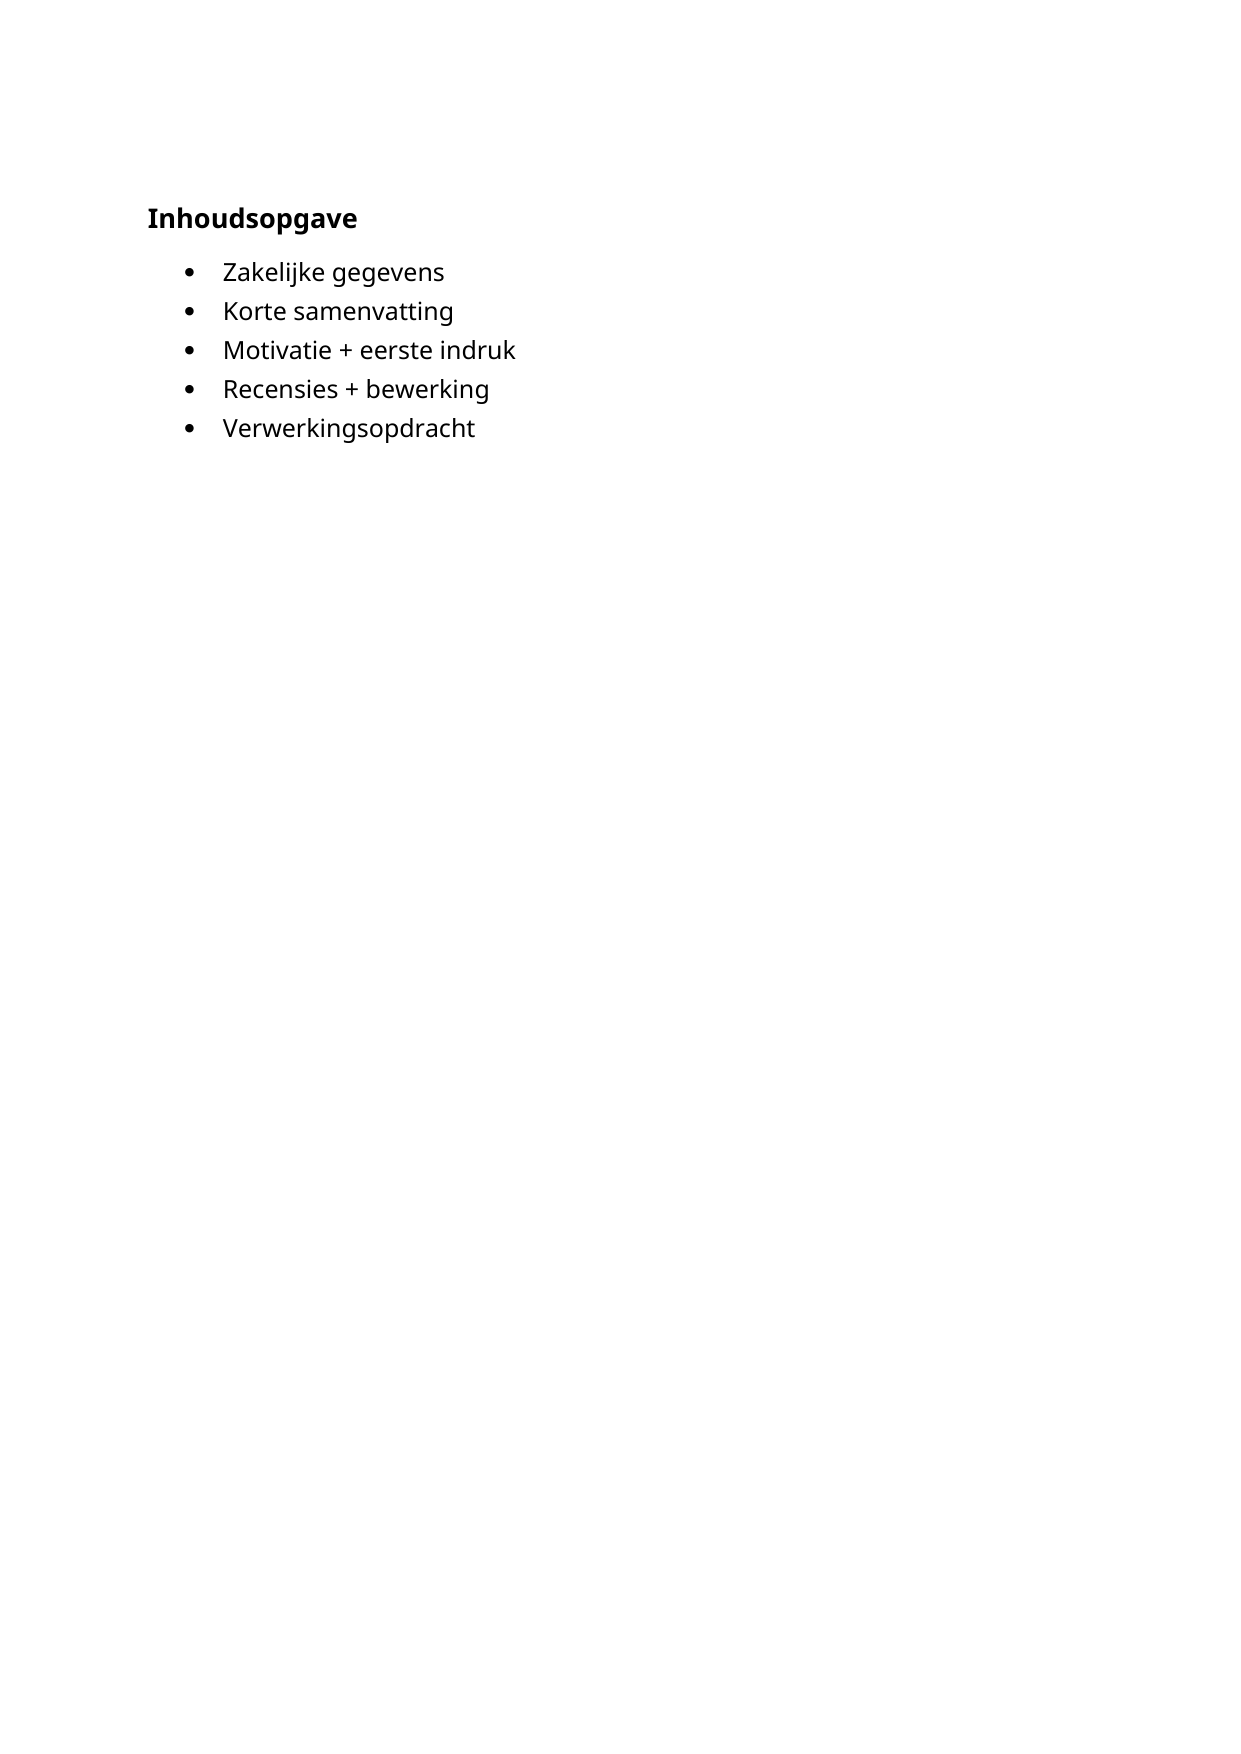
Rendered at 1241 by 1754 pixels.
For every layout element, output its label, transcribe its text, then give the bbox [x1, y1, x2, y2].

list Verwerkingsopdracht [185, 411, 1093, 445]
text Inhoudsopgave [148, 199, 1093, 236]
list Recensies + bewerking [185, 372, 1093, 406]
list Zakelijke gegevens [185, 254, 1093, 288]
list Korte samenvatting [185, 293, 1093, 327]
list Motivatie + eerste indruk [185, 332, 1093, 367]
